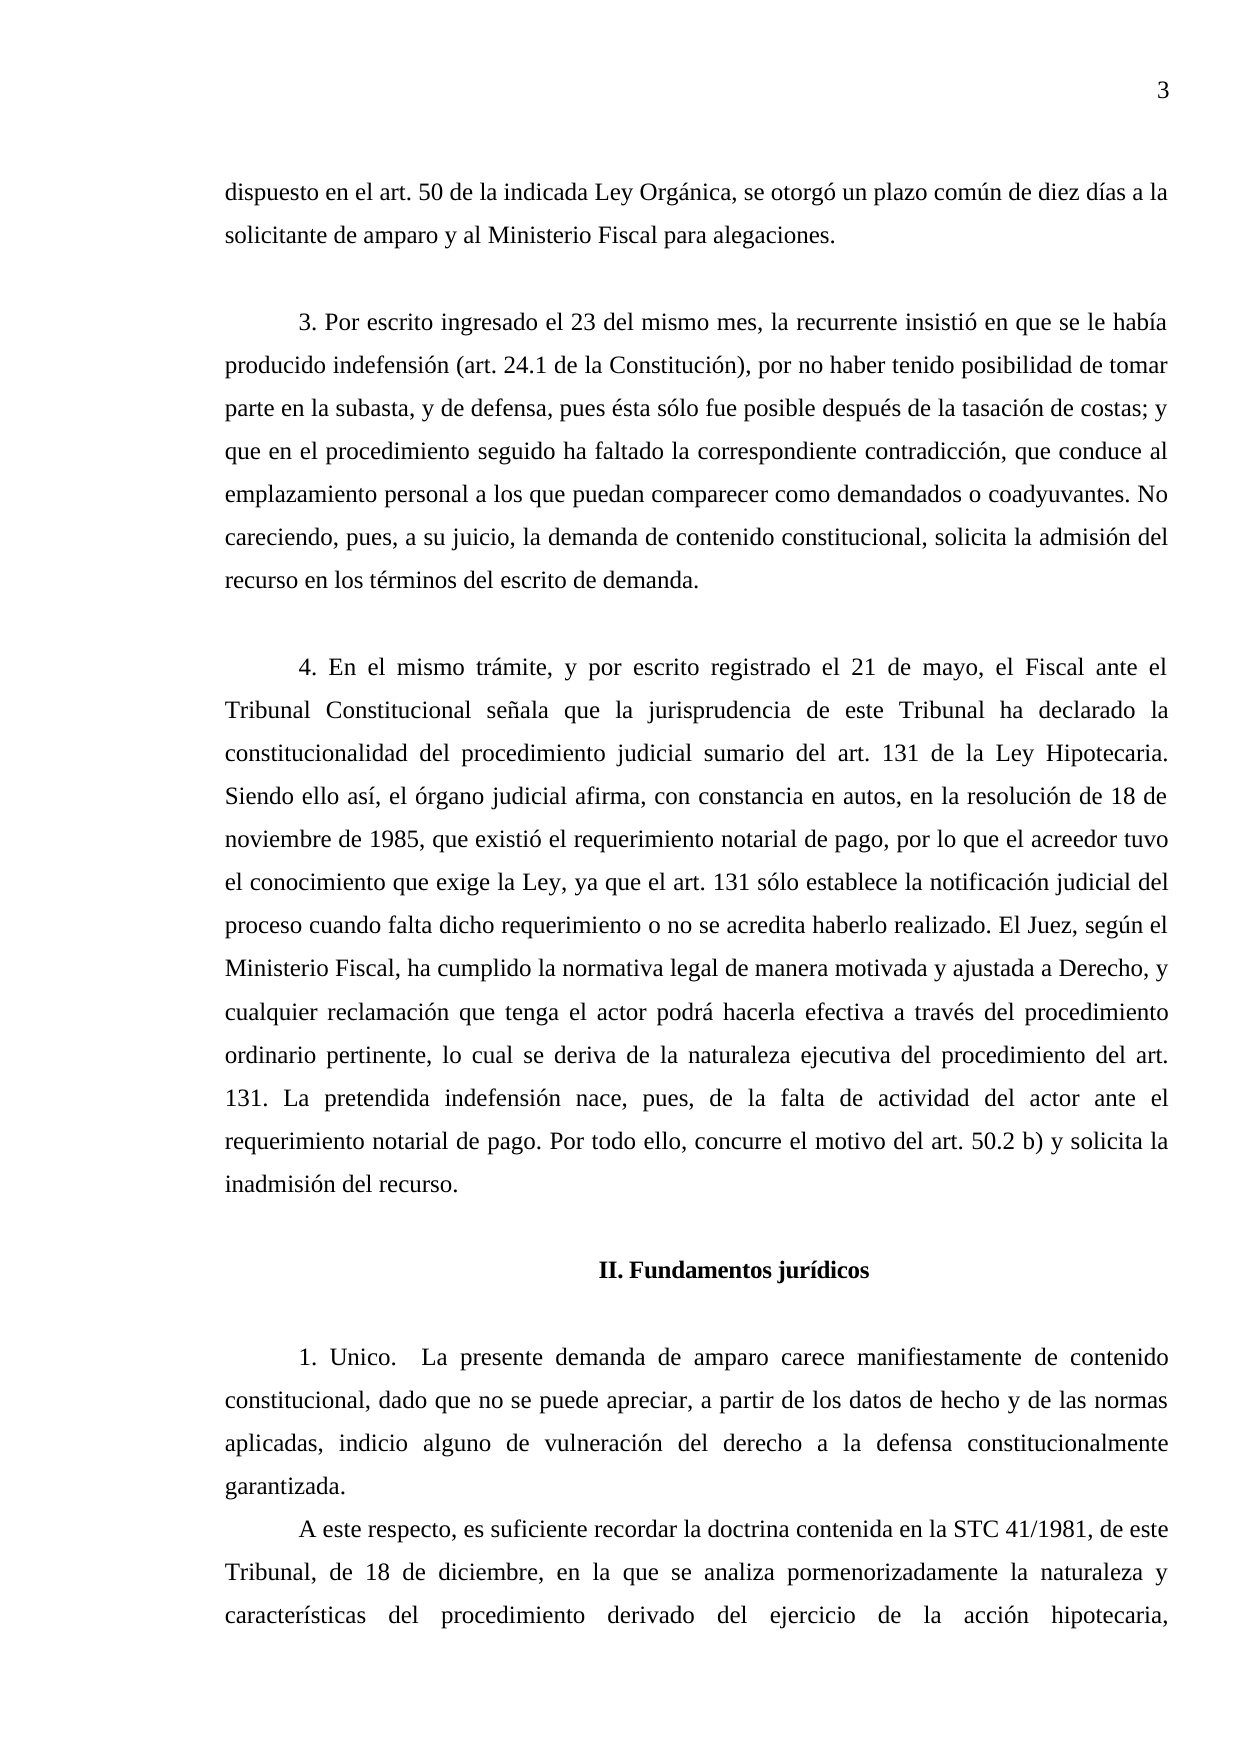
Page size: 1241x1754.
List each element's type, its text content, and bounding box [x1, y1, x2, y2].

text 4. En el mismo trámite, y por escrito registrado el 21 de mayo, el Fiscal ante el Tribunal Constitucional señala que la jurisprudencia de este Tribunal ha declarado la constitucionalidad del procedimiento judicial sumario del art. 131 de la Ley Hipotecaria. Siendo ello así, el órgano judicial afirma, con constancia en autos, en la resolución de 18 de noviembre de 1985, que existió el requerimiento notarial de pago, por lo que el acreedor tuvo el conocimiento que exige la Ley, ya que el art. 131 sólo establece la notificación judicial del proceso cuando falta dicho requerimiento o no se acredita haberlo realizado. El Juez, según el Ministerio Fiscal, ha cumplido la normativa legal de manera motivada y ajustada a Derecho, y cualquier reclamación que tenga el actor podrá hacerla efectiva a través del procedimiento ordinario pertinente, lo cual se deriva de la naturaleza ejecutiva del procedimiento del art. 131. La pretendida indefensión nace, pues, de la falta de actividad del actor ante el requerimiento notarial de pago. Por todo ello, concurre el motivo del art. 50.2 b) y solicita la inadmisión del recurso. [224, 652, 1169, 1198]
text 1. Unico. La presente demanda de amparo carece manifiestamente de contenido constitucional, dado que no se puede apreciar, a partir de los datos de hecho y de las normas aplicadas, indicio alguno de vulneración del derecho a la defensa constitucionalmente garantizada. [224, 1342, 1169, 1500]
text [224, 177, 1169, 249]
subtitle II. Fundamentos jurídicos [224, 1255, 1169, 1284]
text 3. Por escrito ingresado el 23 del mismo mes, la recurrente insistió en que se le había producido indefensión (art. 24.1 de la Constitución), por no haber tenido posibilidad de tomar parte en la subasta, y de defensa, pues ésta sólo fue posible después de la tasación de costas; y que en el procedimiento seguido ha faltado la correspondiente contradicción, que conduce al emplazamiento personal a los que puedan comparecer como demandados o coadyuvantes. No careciendo, pues, a su juicio, la demanda de contenido constitucional, solicita la admisión del recurso en los términos del escrito de demanda. [224, 307, 1169, 594]
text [224, 1514, 1169, 1629]
